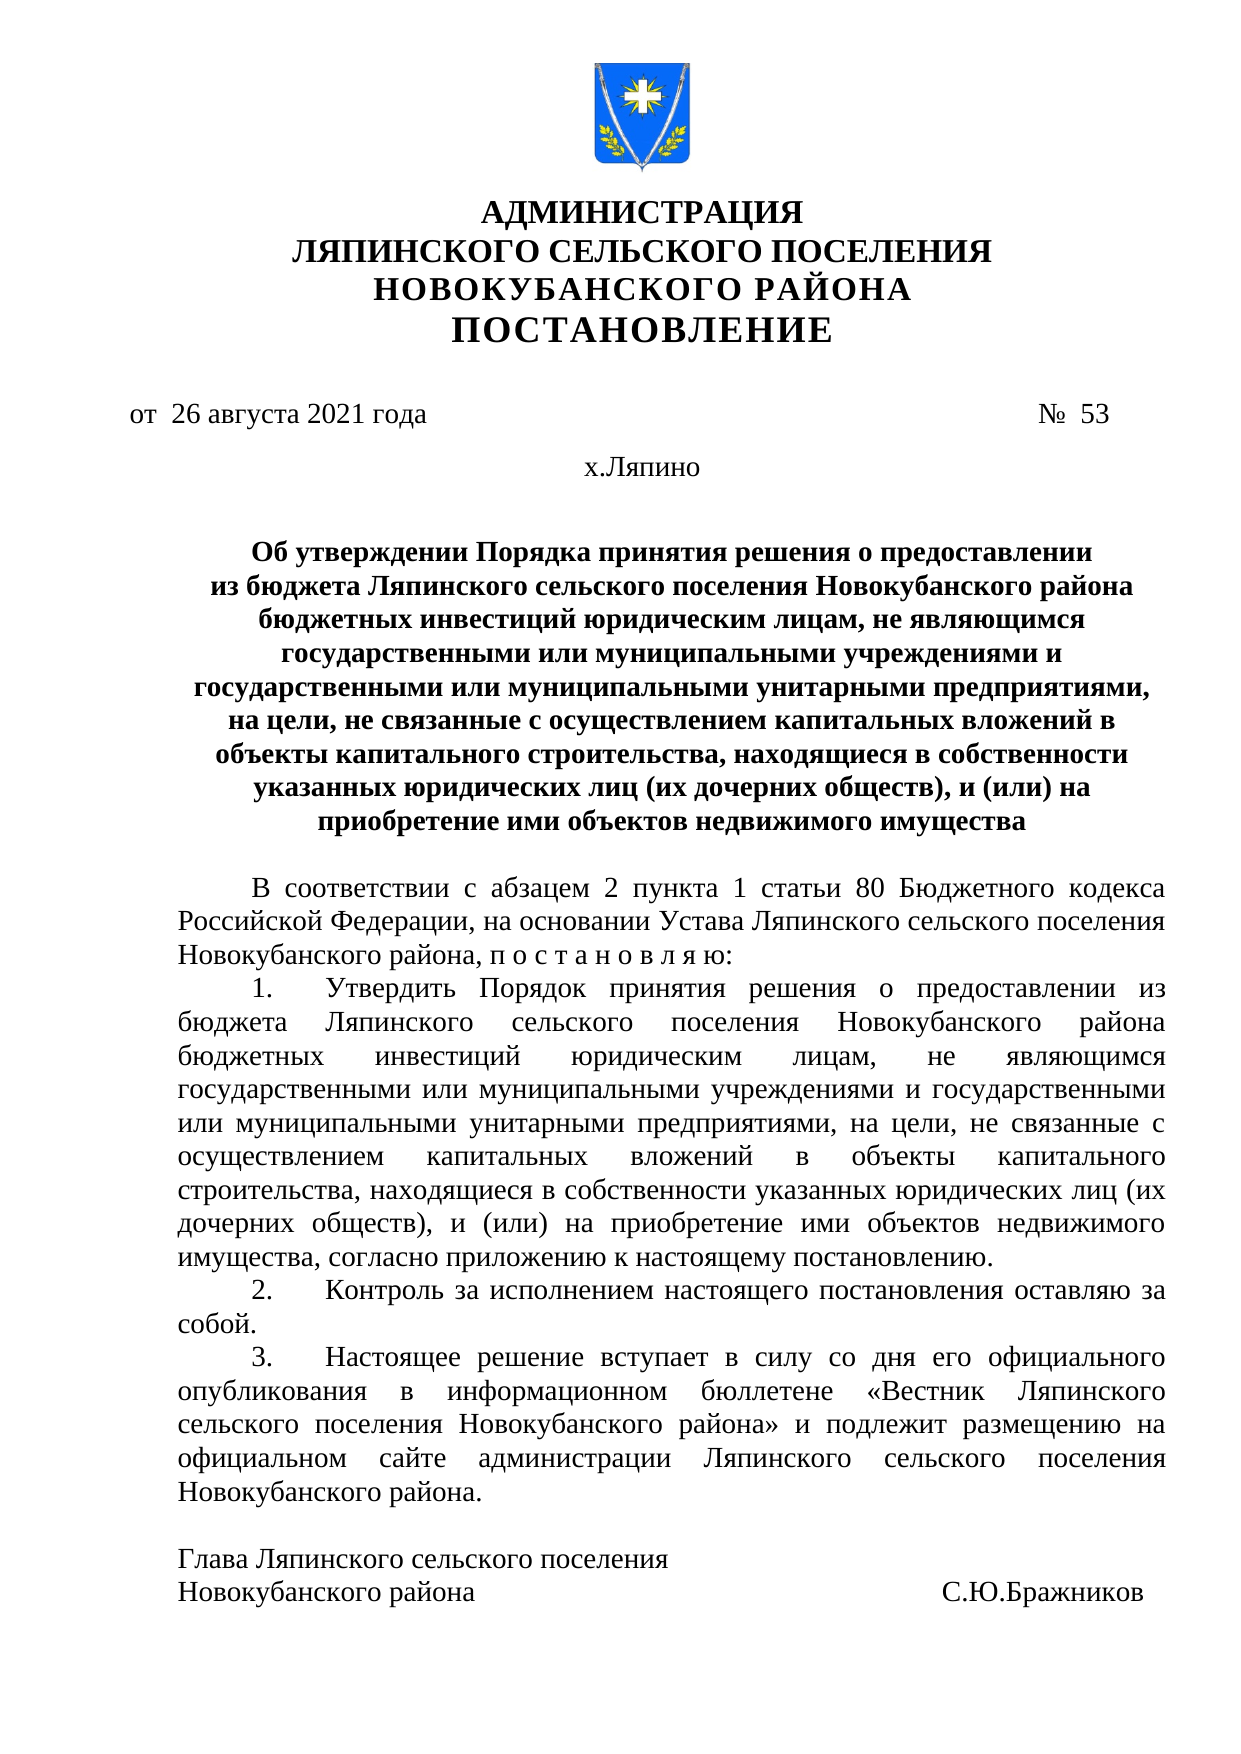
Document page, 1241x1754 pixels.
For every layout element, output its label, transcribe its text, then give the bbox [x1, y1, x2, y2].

list Настоящее решение вступает в силу со дня его официального опубликования в информационном бюллетене «Вестник Ляпинского сельского поселения Новокубанского района» и подлежит размещению на официальном сайте администрации Ляпинского сельского поселения Новокубанского района. [177, 1339, 1167, 1507]
list Утвердить Порядок принятия решения о предоставлении из бюджета Ляпинского сельского поселения Новокубанского района бюджетных инвестиций юридическим лицам, не являющимся государственными или муниципальными учреждениями и государственными или муниципальными унитарными предприятиями, на цели, не связанные с осуществлением капитальных вложений в объекты капитального строительства, находящиеся в собственности указанных юридических лиц (их дочерних обществ), и (или) на приобретение ими объектов недвижимого имущества, согласно приложению к настоящему постановлению. [177, 971, 1167, 1272]
text из бюджета Ляпинского сельского поселения Новокубанского района бюджетных инвестиций юридическим лицам, не являющимся государственными или муниципальными учреждениями и государственными или муниципальными унитарными предприятиями, на цели, не связанные с осуществлением капитальных вложений в объекты капитального строительства, находящиеся в собственности указанных юридических лиц (их дочерних обществ), и (или) на приобретение ими объектов недвижимого имущества [177, 568, 1167, 836]
text Новокубанского района С.Ю.Бражников [177, 1574, 1167, 1608]
table_cell ПОСТАНОВЛЕНИЕ [118, 308, 1166, 396]
text Об утверждении Порядка принятия решения о предоставлении [177, 534, 1167, 568]
table_cell ЛЯПИНСКОГО СЕЛЬСКОГО ПОСЕЛЕНИЯ [118, 231, 1166, 269]
table_cell х.Ляпино [118, 449, 1166, 501]
table_cell № 53 [646, 396, 1166, 449]
table_header [118, 63, 1166, 193]
text Глава Ляпинского сельского поселения [177, 1541, 1167, 1574]
picture [592, 63, 693, 174]
table_cell от 26 августа 2021 года [118, 396, 646, 449]
table_cell АДМИНИСТРАЦИЯ [118, 193, 1166, 231]
list Контроль за исполнением настоящего постановления оставляю за собой. [177, 1272, 1167, 1339]
text В соответствии с абзацем 2 пункта 1 статьи 80 Бюджетного кодекса Российской Федерации, на основании Устава Ляпинского сельского поселения Новокубанского района, п о с т а н о в л я ю: [177, 870, 1167, 971]
table_cell НОВОКУБАНСКОГО РАЙОНА [118, 270, 1166, 308]
